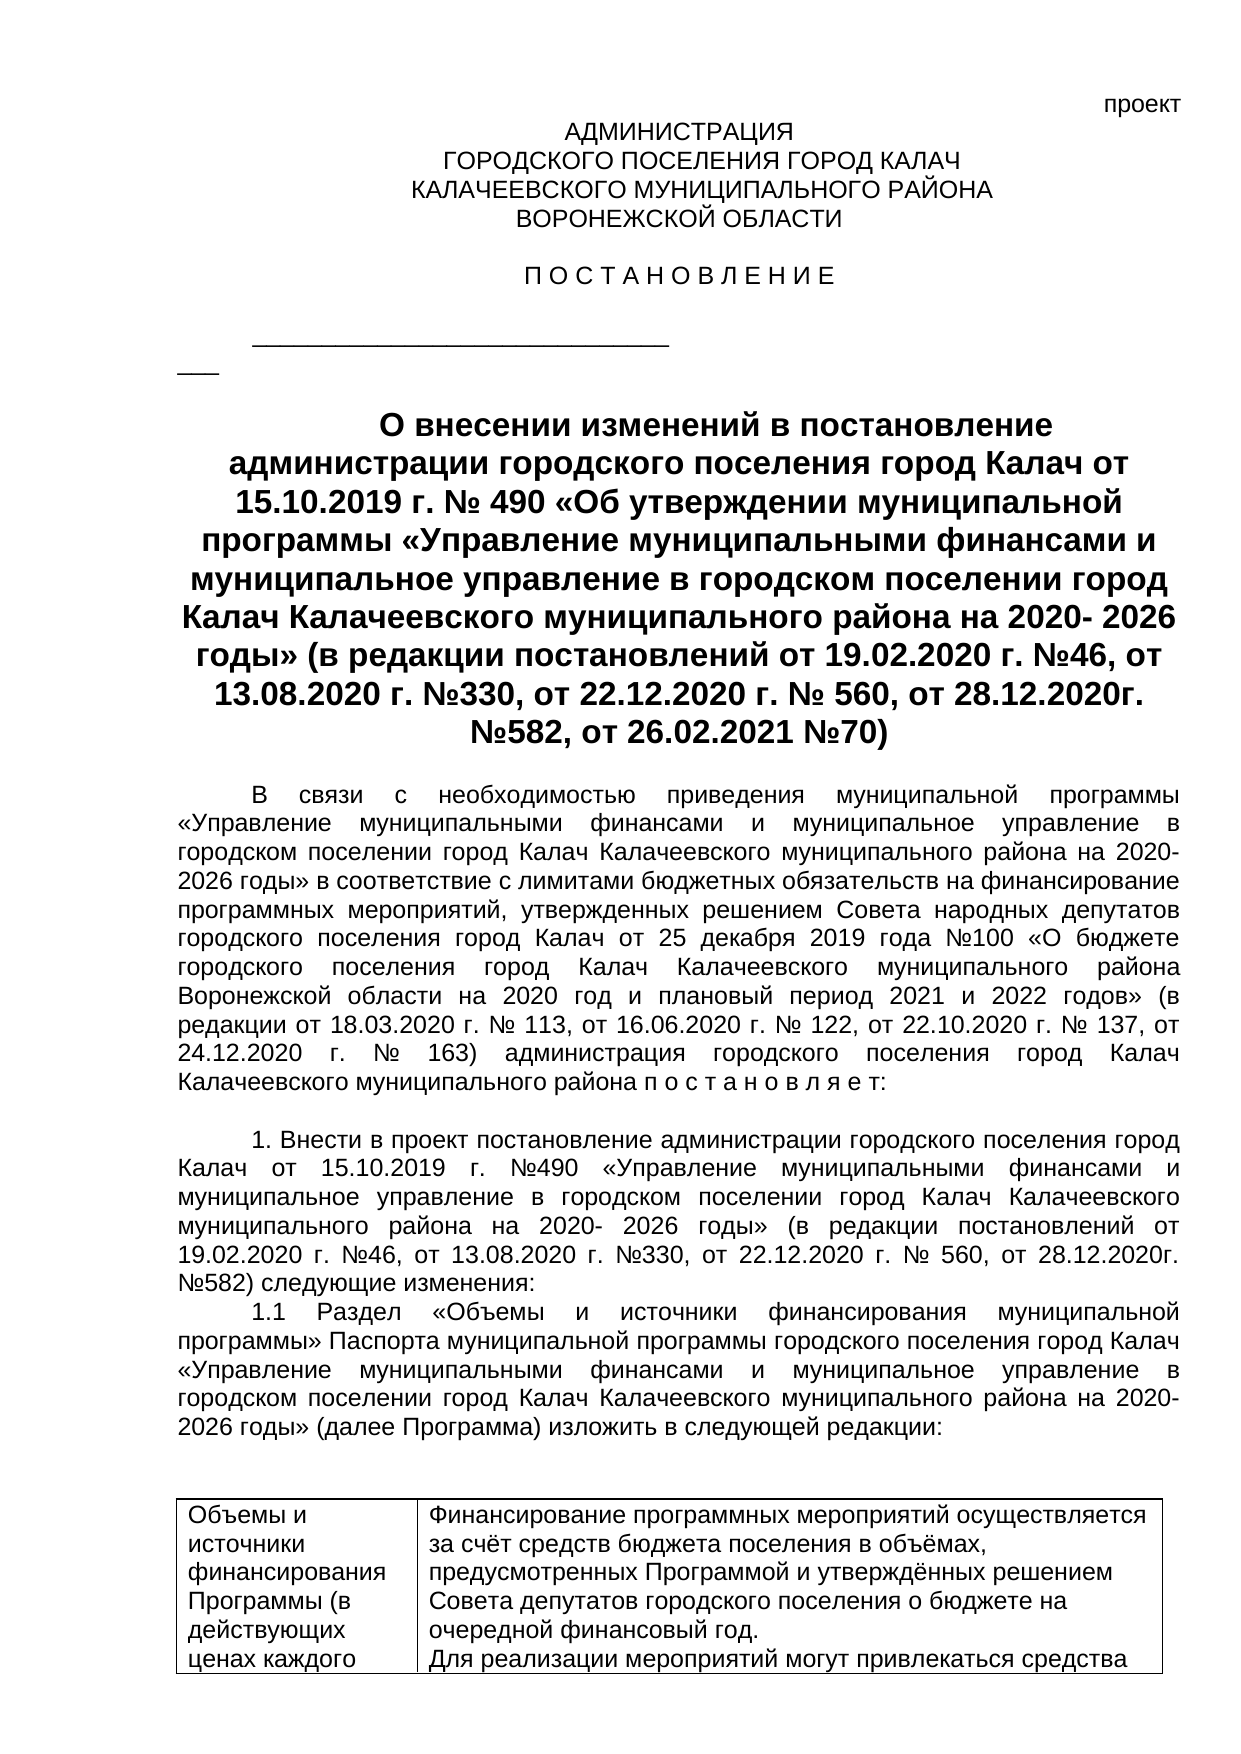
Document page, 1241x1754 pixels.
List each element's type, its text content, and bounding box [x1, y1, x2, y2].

text КАЛАЧЕЕВСКОГО МУНИЦИПАЛЬНОГО РАЙОНА [177, 175, 1152, 204]
text проект [177, 89, 1181, 117]
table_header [177, 1500, 417, 1672]
text ВОРОНЕЖСКОЙ ОБЛАСТИ [177, 204, 1181, 232]
text О внесении изменений в постановление администрации городского поселения город Калач от 15.10.2019 г. № 490 «Об утверждении муниципальной программы «Управление муниципальными финансами и муниципальное управление в городском поселении город Калач Калачеевского муниципального района на 2020- 2026 годы» (в редакции постановлений от 19.02.2020 г. №46, от 13.08.2020 г. №330, от 22.12.2020 г. № 560, от 28.12.2020г. №582, от 26.02.2021 №70) [177, 405, 1181, 751]
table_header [418, 1500, 1162, 1672]
text 1. Внести в проект постановление администрации городского поселения город Калач от 15.10.2019 г. №490 «Управление муниципальными финансами и муниципальное управление в городском поселении город Калач Калачеевского муниципального района на 2020- 2026 годы» (в редакции постановлений от 19.02.2020 г. №46, от 13.08.2020 г. №330, от 22.12.2020 г. № 560, от 28.12.2020г. №582) следующие изменения: [177, 1124, 1181, 1297]
text ГОРОДСКОГО ПОСЕЛЕНИЯ ГОРОД КАЛАЧ [177, 146, 1152, 175]
text 1.1 Раздел «Объемы и источники финансирования муниципальной программы» Паспорта муниципальной программы городского поселения город Калач «Управление муниципальными финансами и муниципальное управление в городском поселении город Калач Калачеевского муниципального района на 2020- 2026 годы» (далее Программа) изложить в следующей редакции: [177, 1297, 1181, 1441]
text АДМИНИСТРАЦИЯ [177, 117, 1181, 146]
text П О С Т А Н О В Л Е Н И Е [177, 261, 1181, 290]
title _________________________________ [177, 319, 679, 376]
text В связи с необходимостью приведения муниципальной программы «Управление муниципальными финансами и муниципальное управление в городском поселении город Калач Калачеевского муниципального района на 2020- 2026 годы» в соответствие с лимитами бюджетных обязательств на финансирование программных мероприятий, утвержденных решением Совета народных депутатов городского поселения город Калач от 25 декабря 2019 года №100 «О бюджете городского поселения город Калач Калачеевского муниципального района Воронежской области на 2020 год и плановый период 2021 и 2022 годов» (в редакции от 18.03.2020 г. № 113, от 16.06.2020 г. № 122, от 22.10.2020 г. № 137, от 24.12.2020 г. № 163) администрация городского поселения город Калач Калачеевского муниципального района п о с т а н о в л я е т: [177, 779, 1181, 1096]
